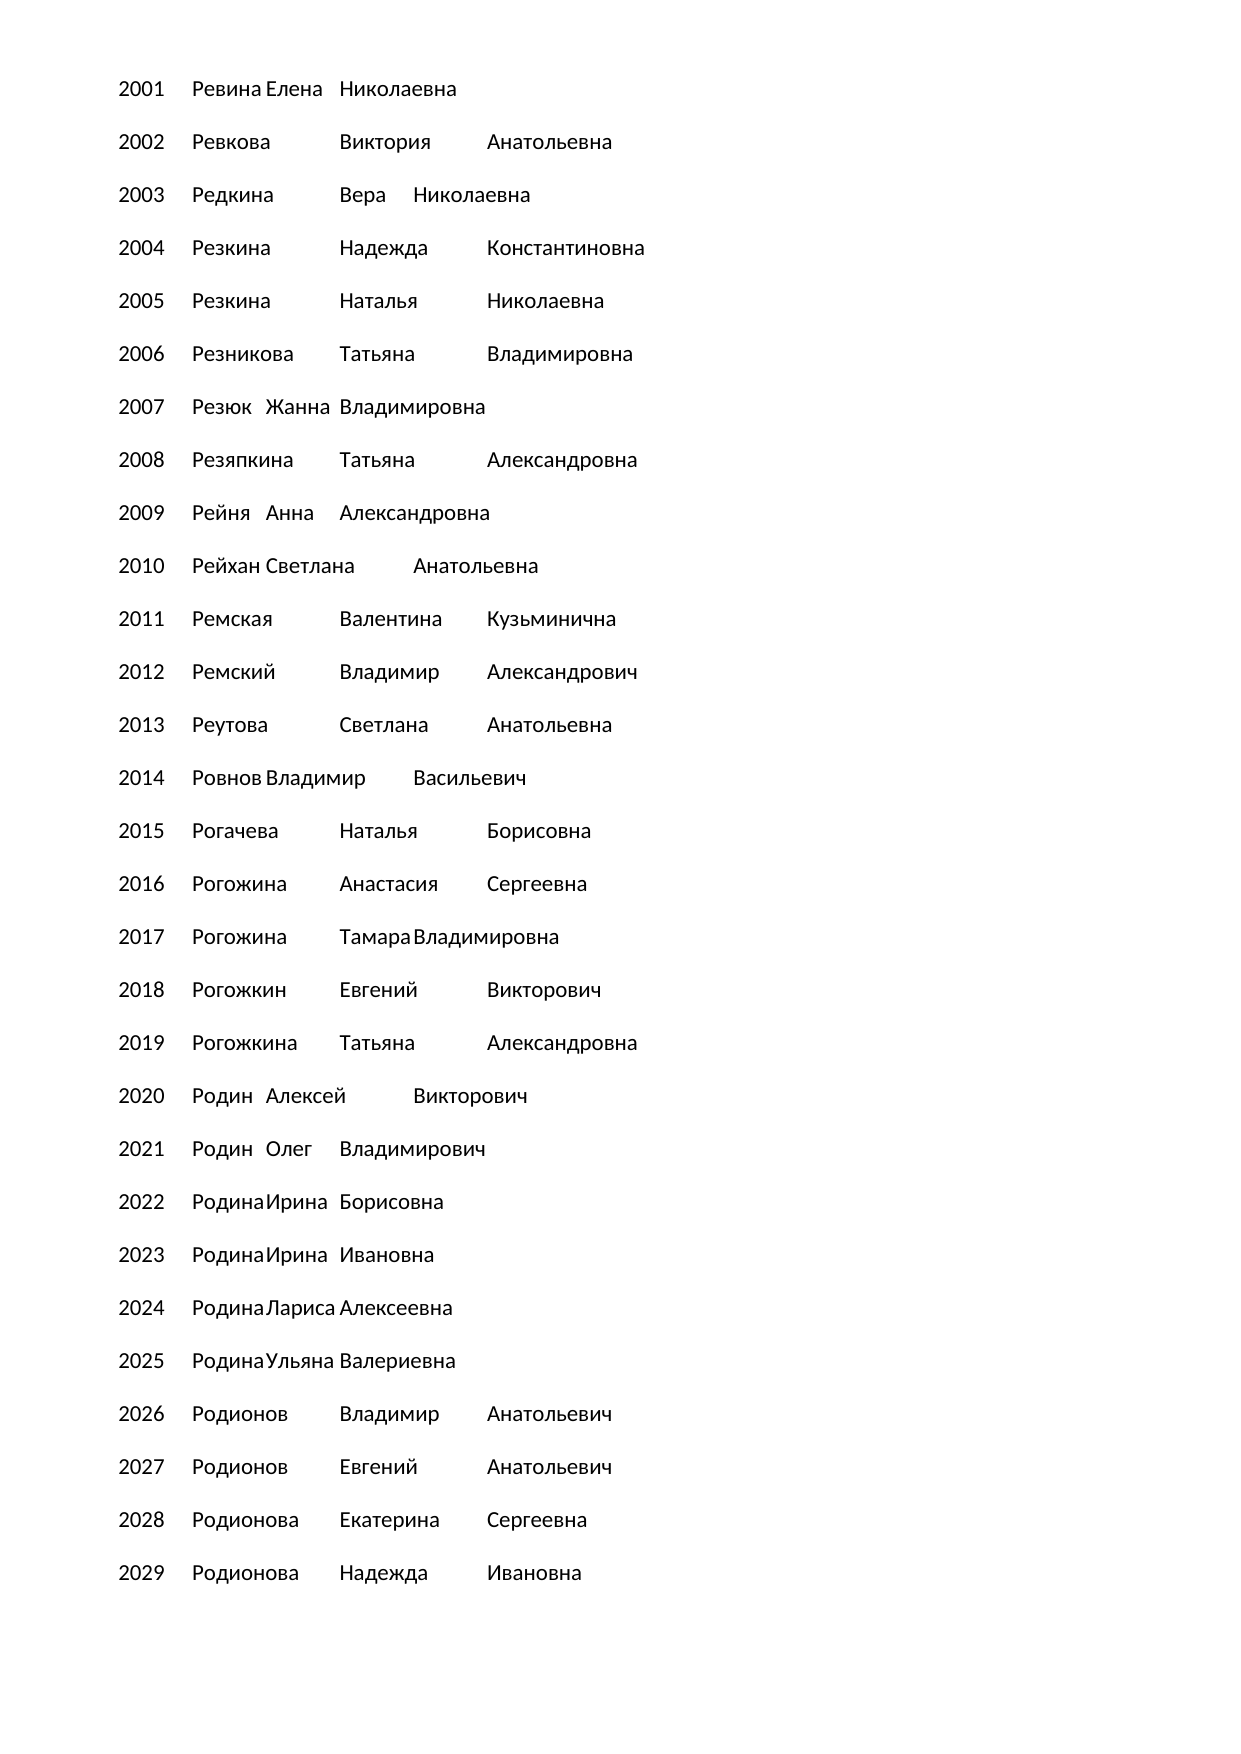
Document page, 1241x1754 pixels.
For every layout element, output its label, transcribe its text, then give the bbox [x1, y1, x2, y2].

text 2028 Родионова Екатерина Сергеевна [118, 1505, 1152, 1533]
text 2012 Ремский Владимир Александрович [118, 657, 1152, 685]
text 2026 Родионов Владимир Анатольевич [118, 1399, 1152, 1427]
text 2007 Резюк Жанна Владимировна [118, 392, 1152, 420]
text 2013 Реутова Светлана Анатольевна [118, 710, 1152, 738]
text 2006 Резникова Татьяна Владимировна [118, 339, 1152, 367]
text 2002 Ревкова Виктория Анатольевна [118, 127, 1152, 155]
text 2003 Редкина Вера Николаевна [118, 180, 1152, 208]
text 2023 Родина Ирина Ивановна [118, 1240, 1152, 1268]
text 2022 Родина Ирина Борисовна [118, 1187, 1152, 1215]
text 2019 Рогожкина Татьяна Александровна [118, 1028, 1152, 1056]
text 2027 Родионов Евгений Анатольевич [118, 1452, 1152, 1480]
text 2010 Рейхан Светлана Анатольевна [118, 551, 1152, 579]
text 2024 Родина Лариса Алексеевна [118, 1293, 1152, 1321]
text 2014 Ровнов Владимир Васильевич [118, 763, 1152, 791]
text 2017 Рогожина Тамара Владимировна [118, 922, 1152, 950]
text 2008 Резяпкина Татьяна Александровна [118, 445, 1152, 473]
text 2021 Родин Олег Владимирович [118, 1134, 1152, 1162]
text 2025 Родина Ульяна Валериевна [118, 1346, 1152, 1374]
text 2009 Рейня Анна Александровна [118, 498, 1152, 526]
text 2004 Резкина Надежда Константиновна [118, 233, 1152, 261]
text 2015 Рогачева Наталья Борисовна [118, 816, 1152, 844]
text 2001 Ревина Елена Николаевна [118, 74, 1152, 102]
text 2018 Рогожкин Евгений Викторович [118, 975, 1152, 1003]
text 2029 Родионова Надежда Ивановна [118, 1558, 1152, 1586]
text 2011 Ремская Валентина Кузьминична [118, 604, 1152, 632]
text 2020 Родин Алексей Викторович [118, 1081, 1152, 1109]
text 2016 Рогожина Анастасия Сергеевна [118, 869, 1152, 897]
text 2005 Резкина Наталья Николаевна [118, 286, 1152, 314]
